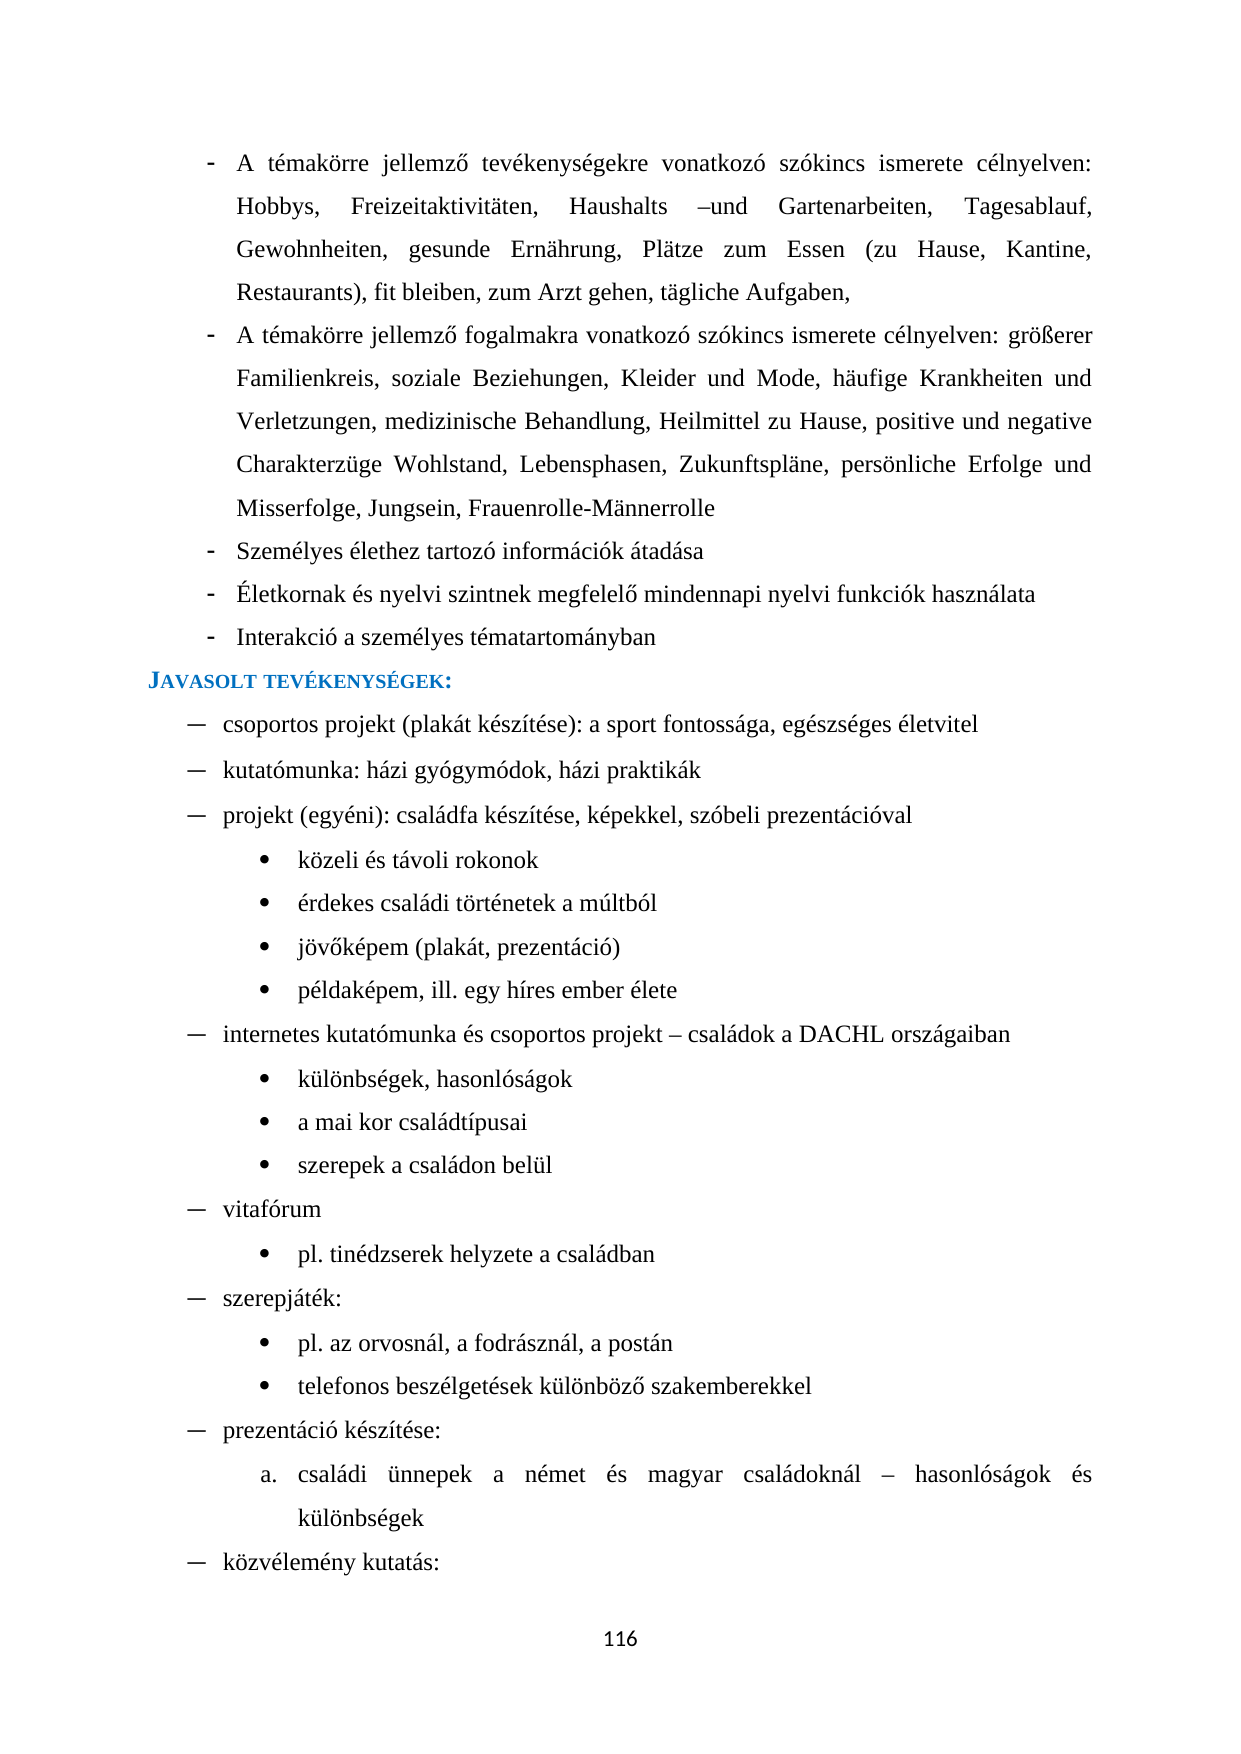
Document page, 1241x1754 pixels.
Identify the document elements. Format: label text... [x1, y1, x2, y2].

list pl. tinédzserek helyzete a családban [260, 1239, 1093, 1267]
list közvélemény kutatás: [185, 1546, 1093, 1576]
list telefonos beszélgetések különböző szakemberekkel [260, 1371, 1093, 1399]
list pl. az orvosnál, a fodrásznál, a postán [260, 1328, 1093, 1356]
list szerepek a családon belül [260, 1150, 1093, 1179]
text Javasolt tevékenységek: [148, 665, 1093, 694]
list közeli és távoli rokonok [260, 845, 1093, 874]
list A témakörre jellemző tevékenységekre vonatkozó szókincs ismerete célnyelven: Hobbys, Freizeitaktivitäten, Haushalts –und Gartenarbeiten, Tagesablauf, Gewohnheiten, gesunde Ernährung, Plätze zum Essen (zu Hause, Kantine, Restaurants), fit bleiben, zum Arzt gehen, tägliche Aufgaben, [207, 148, 1093, 306]
list vitafórum [185, 1193, 1093, 1223]
list prezentáció készítése: [185, 1414, 1093, 1444]
list csoportos projekt (plakát készítése): a sport fontossága, egészséges életvitel [185, 708, 1093, 739]
list projekt (egyéni): családfa készítése, képekkel, szóbeli prezentációval [185, 800, 1093, 830]
list különbségek, hasonlóságok [260, 1064, 1093, 1092]
list példaképem, ill. egy híres ember élete [260, 975, 1093, 1003]
list a mai kor családtípusai [260, 1107, 1093, 1136]
list kutatómunka: házi gyógymódok, házi praktikák [185, 754, 1093, 784]
list Interakció a személyes tématartományban [207, 622, 1093, 651]
list Életkornak és nyelvi szintnek megfelelő mindennapi nyelvi funkciók használata [207, 579, 1093, 608]
list A témakörre jellemző fogalmakra vonatkozó szókincs ismerete célnyelven: größerer Familienkreis, soziale Beziehungen, Kleider und Mode, häufige Krankheiten und Verletzungen, medizinische Behandlung, Heilmittel zu Hause, positive und negative Charakterzüge Wohlstand, Lebensphasen, Zukunftspläne, persönliche Erfolge und Misserfolge, Jungsein, Frauenrolle-Männerrolle [207, 320, 1093, 521]
list internetes kutatómunka és csoportos projekt – családok a DACHL országaiban [185, 1018, 1093, 1048]
list érdekes családi történetek a múltból [260, 888, 1093, 917]
list jövőképem (plakát, prezentáció) [260, 932, 1093, 960]
list Személyes élethez tartozó információk átadása [207, 536, 1093, 564]
list szerepjáték: [185, 1282, 1093, 1312]
list családi ünnepek a német és magyar családoknál – hasonlóságok és különbségek [260, 1459, 1093, 1531]
